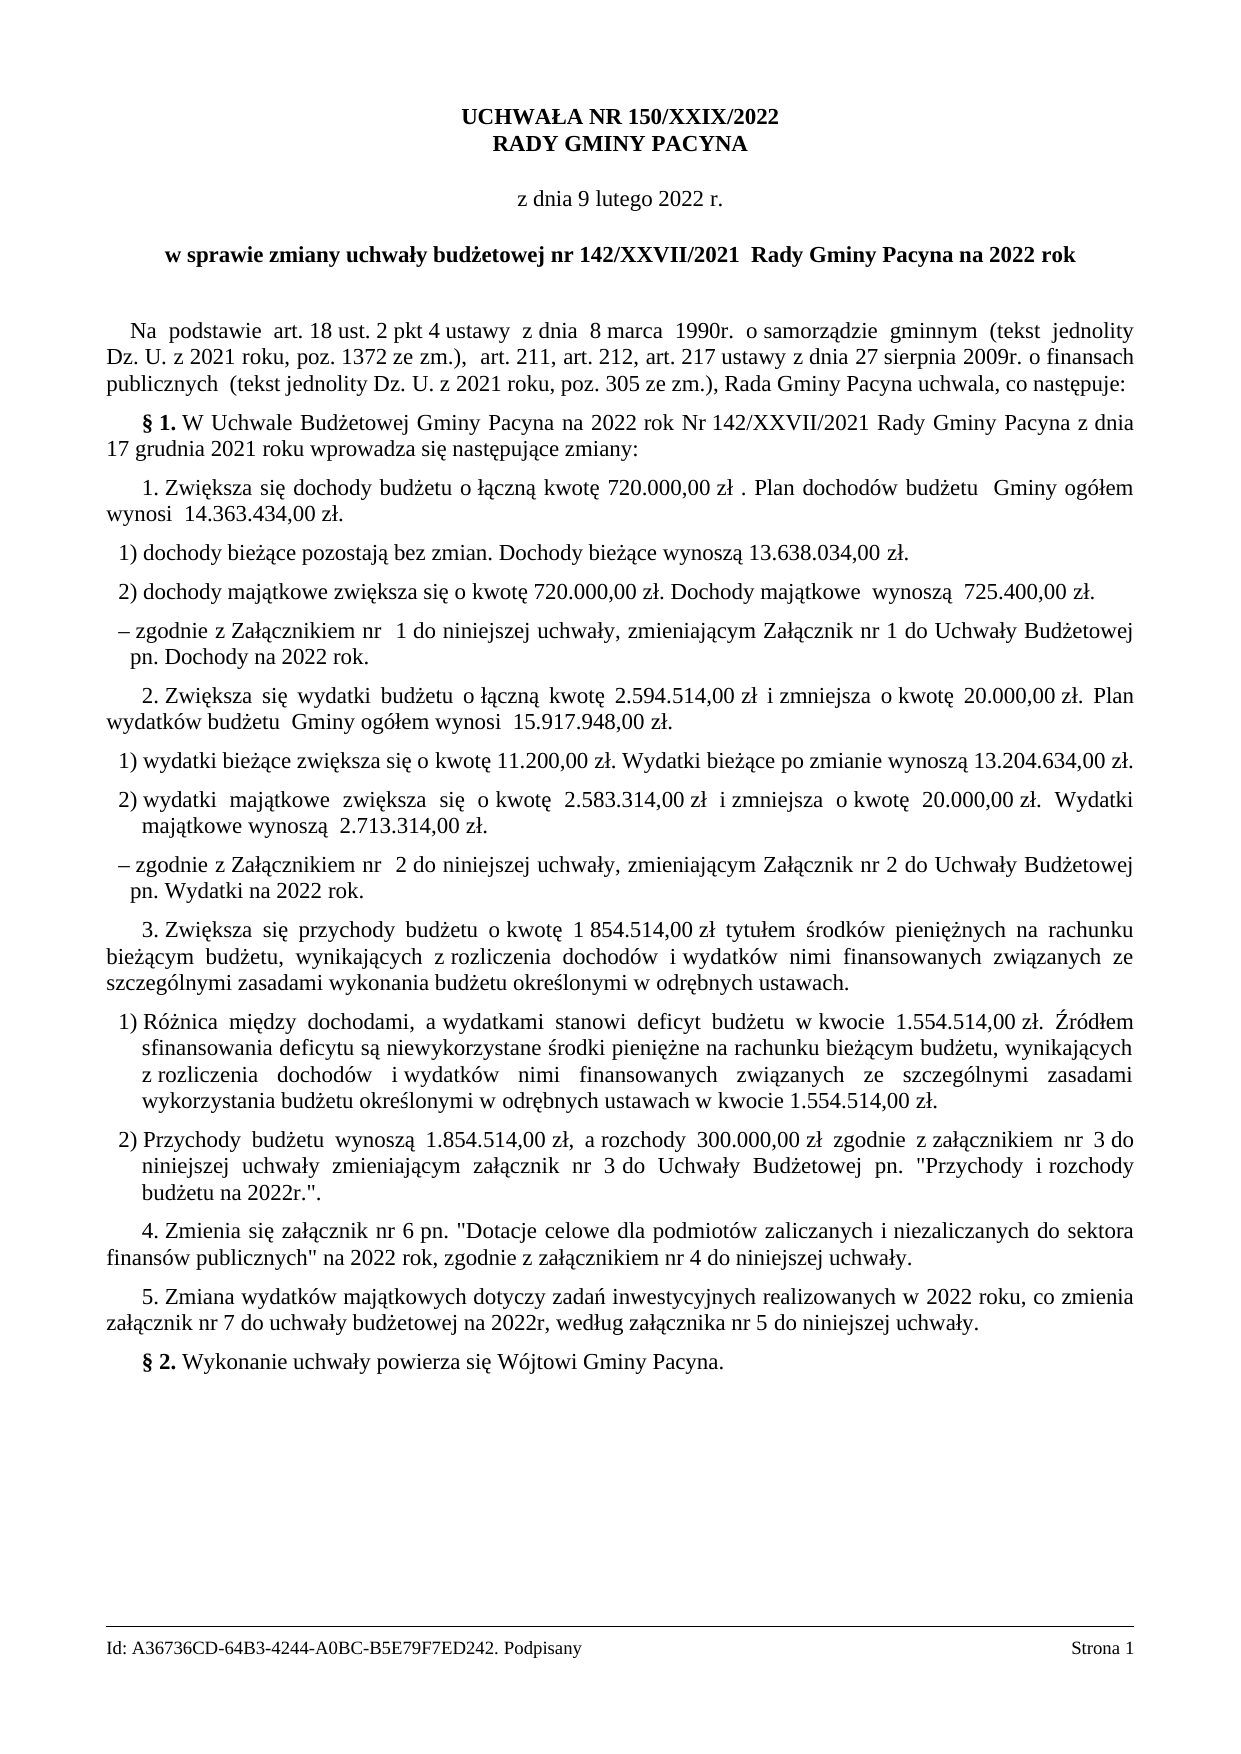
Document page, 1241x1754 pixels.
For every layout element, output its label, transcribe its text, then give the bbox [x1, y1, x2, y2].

text 1) dochody bieżące pozostają bez zmian. Dochody bieżące wynoszą 13.638.034,00 zł. [118, 539, 1134, 565]
text 2) wydatki majątkowe zwiększa się o kwotę 2.583.314,00 zł i zmniejsza o kwotę 20.000,00 zł. Wydatki majątkowe wynoszą 2.713.314,00 zł. [118, 786, 1134, 839]
text 3. Zwiększa się przychody budżetu o kwotę 1 854.514,00 zł tytułem środków pieniężnych na rachunku bieżącym budżetu, wynikających z rozliczenia dochodów i wydatków nimi finansowanych związanych ze szczególnymi zasadami wykonania budżetu określonymi w odrębnych ustawach. [106, 916, 1134, 996]
text 4. Zmienia się załącznik nr 6 pn. "Dotacje celowe dla podmiotów zaliczanych i niezaliczanych do sektora finansów publicznych" na 2022 rok, zgodnie z załącznikiem nr 4 do niniejszej uchwały. [106, 1217, 1134, 1270]
text – zgodnie z Załącznikiem nr 2 do niniejszej uchwały, zmieniającym Załącznik nr 2 do Uchwały Budżetowej pn. Wydatki na 2022 rok. [118, 851, 1134, 904]
text § 2. Wykonanie uchwały powierza się Wójtowi Gminy Pacyna. [106, 1348, 1134, 1374]
text – zgodnie z Załącznikiem nr 1 do niniejszej uchwały, zmieniającym Załącznik nr 1 do Uchwały Budżetowej pn. Dochody na 2022 rok. [118, 617, 1134, 669]
text 1) wydatki bieżące zwiększa się o kwotę 11.200,00 zł. Wydatki bieżące po zmianie wynoszą 13.204.634,00 zł. [118, 747, 1134, 773]
text 1) Różnica między dochodami, a wydatkami stanowi deficyt budżetu w kwocie 1.554.514,00 zł. Źródłem sfinansowania deficytu są niewykorzystane środki pieniężne na rachunku bieżącym budżetu, wynikających z rozliczenia dochodów i wydatków nimi finansowanych związanych ze szczególnymi zasadami wykorzystania budżetu określonymi w odrębnych ustawach w kwocie 1.554.514,00 zł. [118, 1008, 1134, 1113]
text Uchwała Nr 150/XXIX/2022 Rady Gminy Pacyna [106, 103, 1134, 156]
text 1. Zwiększa się dochody budżetu o łączną kwotę 720.000,00 zł . Plan dochodów budżetu Gminy ogółem wynosi 14.363.434,00 zł. [106, 474, 1134, 527]
text 2) Przychody budżetu wynoszą 1.854.514,00 zł, a rozchody 300.000,00 zł zgodnie z załącznikiem nr 3 do niniejszej uchwały zmieniającym załącznik nr 3 do Uchwały Budżetowej pn. "Przychody i rozchody budżetu na 2022r.". [118, 1126, 1134, 1205]
text 2. Zwiększa się wydatki budżetu o łączną kwotę 2.594.514,00 zł i zmniejsza o kwotę 20.000,00 zł. Plan wydatków budżetu Gminy ogółem wynosi 15.917.948,00 zł. [106, 682, 1134, 735]
text z dnia 9 lutego 2022 r. [106, 185, 1134, 212]
text 5. Zmiana wydatków majątkowych dotyczy zadań inwestycyjnych realizowanych w 2022 roku, co zmienia załącznik nr 7 do uchwały budżetowej na 2022r, według załącznika nr 5 do niniejszej uchwały. [106, 1283, 1134, 1335]
text 2) dochody majątkowe zwiększa się o kwotę 720.000,00 zł. Dochody majątkowe wynoszą 725.400,00 zł. [118, 578, 1134, 604]
text w sprawie zmiany uchwały budżetowej nr 142/XXVII/2021 Rady Gminy Pacyna na 2022 rok [106, 241, 1134, 267]
text Na podstawie art. 18 ust. 2 pkt 4 ustawy z dnia 8 marca 1990r. o samorządzie gminnym (tekst jednolity Dz. U. z 2021 roku, poz. 1372 ze zm.), art. 211, art. 212, art. 217 ustawy z dnia 27 sierpnia 2009r. o finansach publicznych (tekst jednolity Dz. U. z 2021 roku, poz. 305 ze zm.), Rada Gminy Pacyna uchwala, co następuje: [106, 317, 1134, 396]
text § 1. W Uchwale Budżetowej Gminy Pacyna na 2022 rok Nr 142/XXVII/2021 Rady Gminy Pacyna z dnia 17 grudnia 2021 roku wprowadza się następujące zmiany: [106, 409, 1134, 461]
